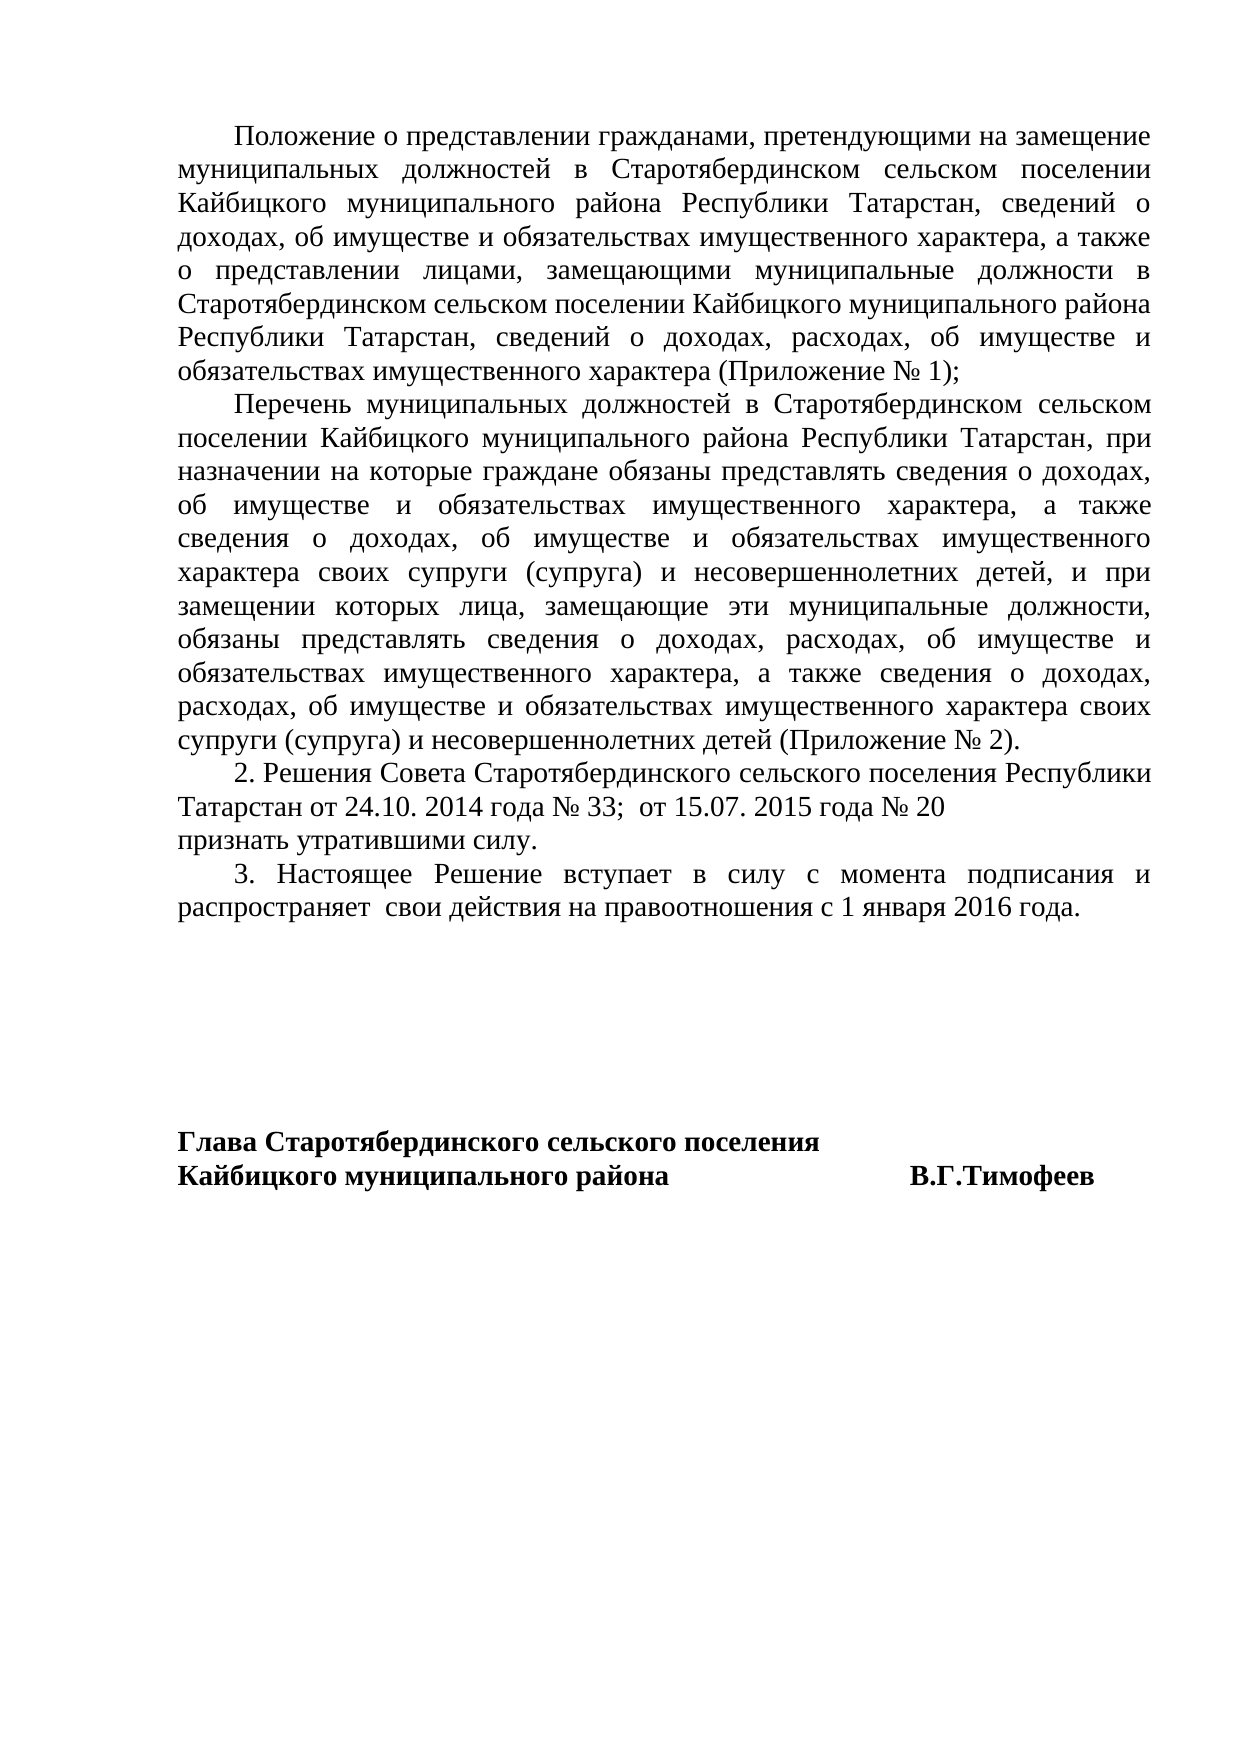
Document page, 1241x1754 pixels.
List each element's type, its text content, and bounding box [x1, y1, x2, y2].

text 2. Решения Совета Старотябердинского сельского поселения Республики Татарстан от 24.10. 2014 года № 33; от 15.07. 2015 года № 20 [177, 755, 1152, 822]
text Перечень муниципальных должностей в Старотябердинском сельском поселении Кайбицкого муниципального района Республики Татарстан, при назначении на которые граждане обязаны представлять сведения о доходах, об имуществе и обязательствах имущественного характера, а также сведения о доходах, об имуществе и обязательствах имущественного характера своих супруги (супруга) и несовершеннолетних детей, и при замещении которых лица, замещающие эти муниципальные должности, обязаны представлять сведения о доходах, расходах, об имуществе и обязательствах имущественного характера, а также сведения о доходах, расходах, об имуществе и обязательствах имущественного характера своих супруги (супруга) и несовершеннолетних детей (Приложение № 2). [177, 386, 1152, 755]
text Положение о представлении гражданами, претендующими на замещение муниципальных должностей в Старотябердинском сельском поселении Кайбицкого муниципального района Республики Татарстан, сведений о доходах, об имуществе и обязательствах имущественного характера, а также о представлении лицами, замещающими муниципальные должности в Старотябердинском сельском поселении Кайбицкого муниципального района Республики Татарстан, сведений о доходах, расходах, об имуществе и обязательствах имущественного характера (Приложение № 1); [177, 118, 1152, 386]
text Кайбицкого муниципального района В.Г.Тимофеев [177, 1158, 1152, 1191]
text признать утратившими силу. [177, 822, 1152, 856]
text Глава Старотябердинского сельского поселения [177, 1124, 1152, 1158]
text 3. Настоящее Решение вступает в силу с момента подписания и распространяет свои действия на правоотношения с 1 января 2016 года. [177, 856, 1152, 923]
